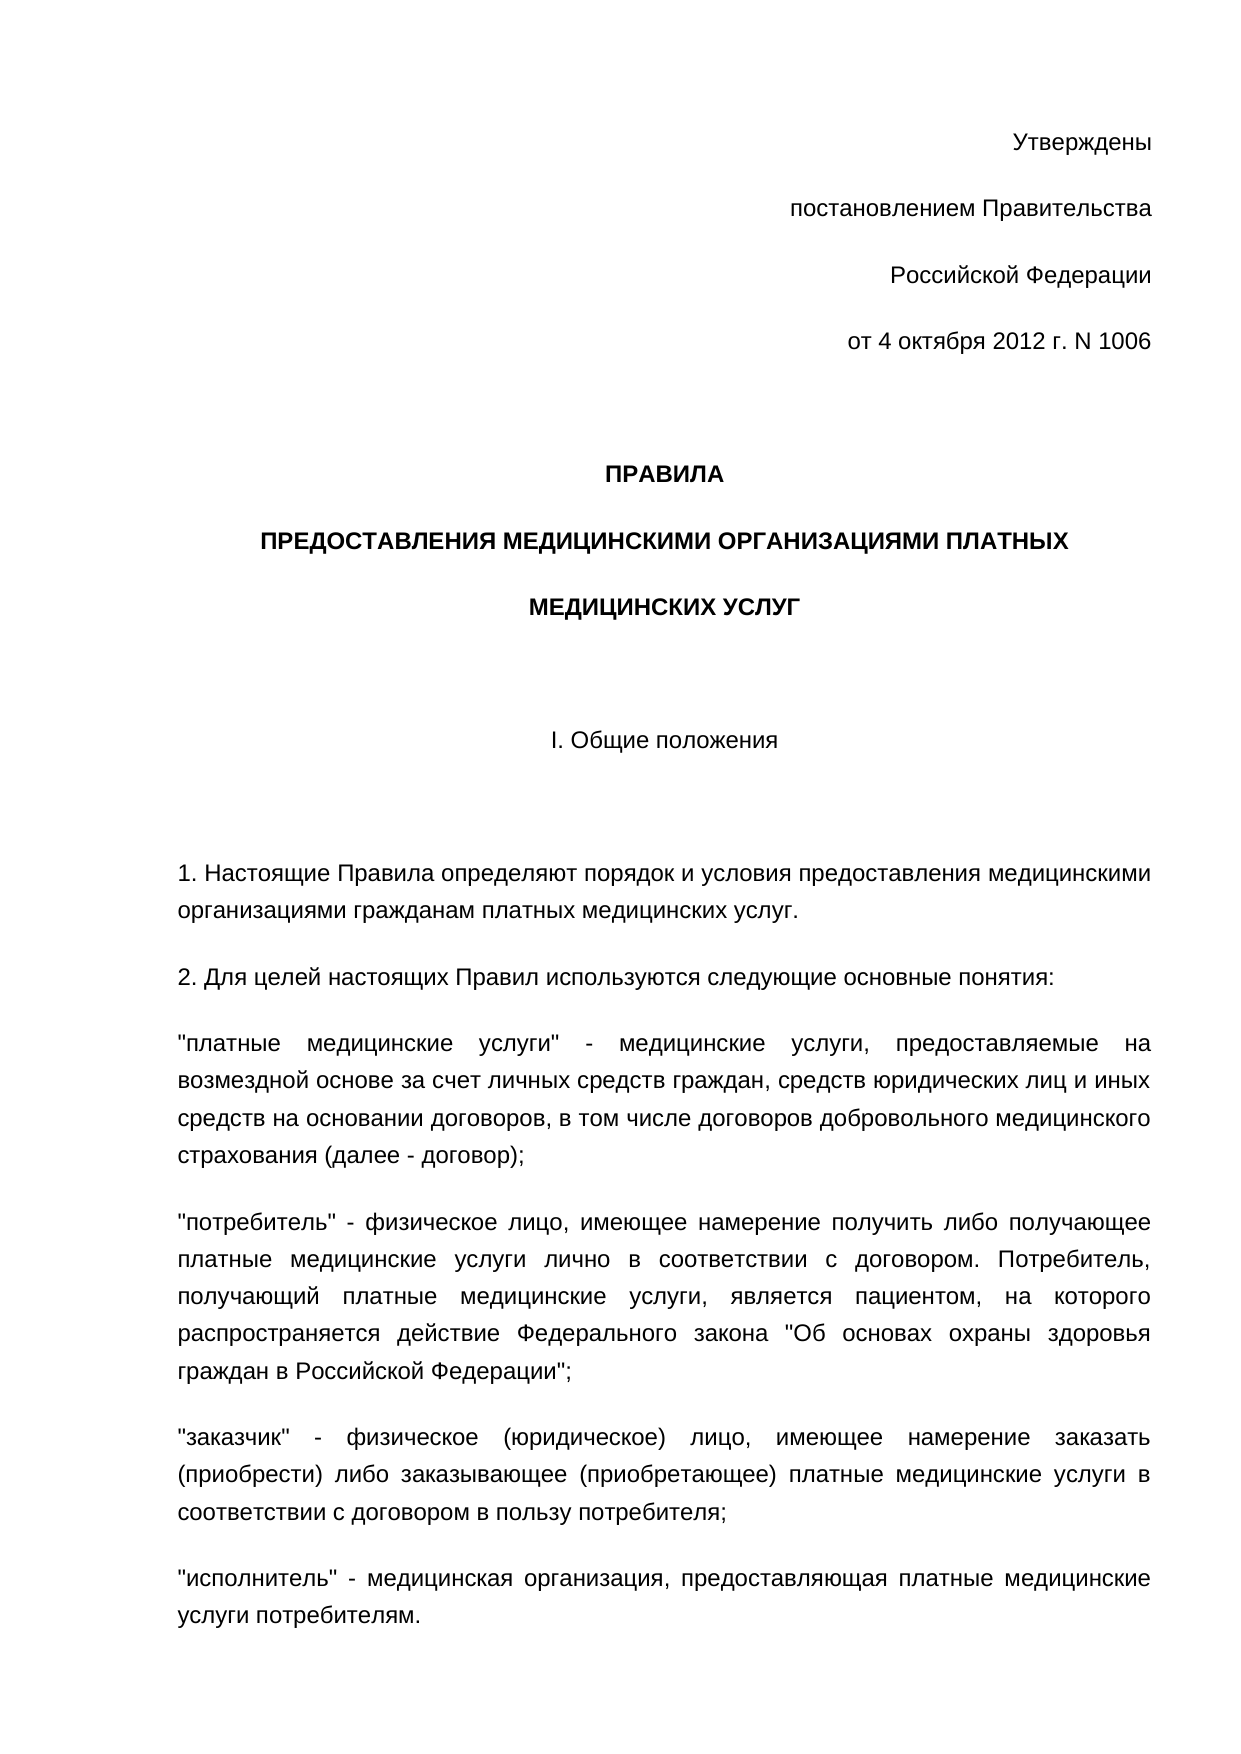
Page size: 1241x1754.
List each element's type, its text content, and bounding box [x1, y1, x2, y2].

text постановлением Правительства [177, 184, 1152, 222]
text 1. Настоящие Правила определяют порядок и условия предоставления медицинскими организациями гражданам платных медицинских услуг. [177, 849, 1152, 924]
text от 4 октября 2012 г. N 1006 [177, 317, 1152, 355]
text ПРАВИЛА [177, 450, 1152, 488]
text ПРЕДОСТАВЛЕНИЯ МЕДИЦИНСКИМИ ОРГАНИЗАЦИЯМИ ПЛАТНЫХ [177, 517, 1152, 554]
text МЕДИЦИНСКИХ УСЛУГ [177, 583, 1152, 621]
text Российской Федерации [177, 251, 1152, 288]
text I. Общие положения [177, 716, 1152, 753]
text "потребитель" - физическое лицо, имеющее намерение получить либо получающее платные медицинские услуги лично в соответствии с договором. Потребитель, получающий платные медицинские услуги, является пациентом, на которого распространяется действие Федерального закона "Об основах охраны здоровья граждан в Российской Федерации"; [177, 1198, 1152, 1384]
text "исполнитель" - медицинская организация, предоставляющая платные медицинские услуги потребителям. [177, 1554, 1152, 1629]
text Утверждены [177, 118, 1152, 155]
text "заказчик" - физическое (юридическое) лицо, имеющее намерение заказать (приобрести) либо заказывающее (приобретающее) платные медицинские услуги в соответствии с договором в пользу потребителя; [177, 1413, 1152, 1525]
text "платные медицинские услуги" - медицинские услуги, предоставляемые на возмездной основе за счет личных средств граждан, средств юридических лиц и иных средств на основании договоров, в том числе договоров добровольного медицинского страхования (далее - договор); [177, 1019, 1152, 1168]
text 2. Для целей настоящих Правил используются следующие основные понятия: [177, 953, 1152, 990]
